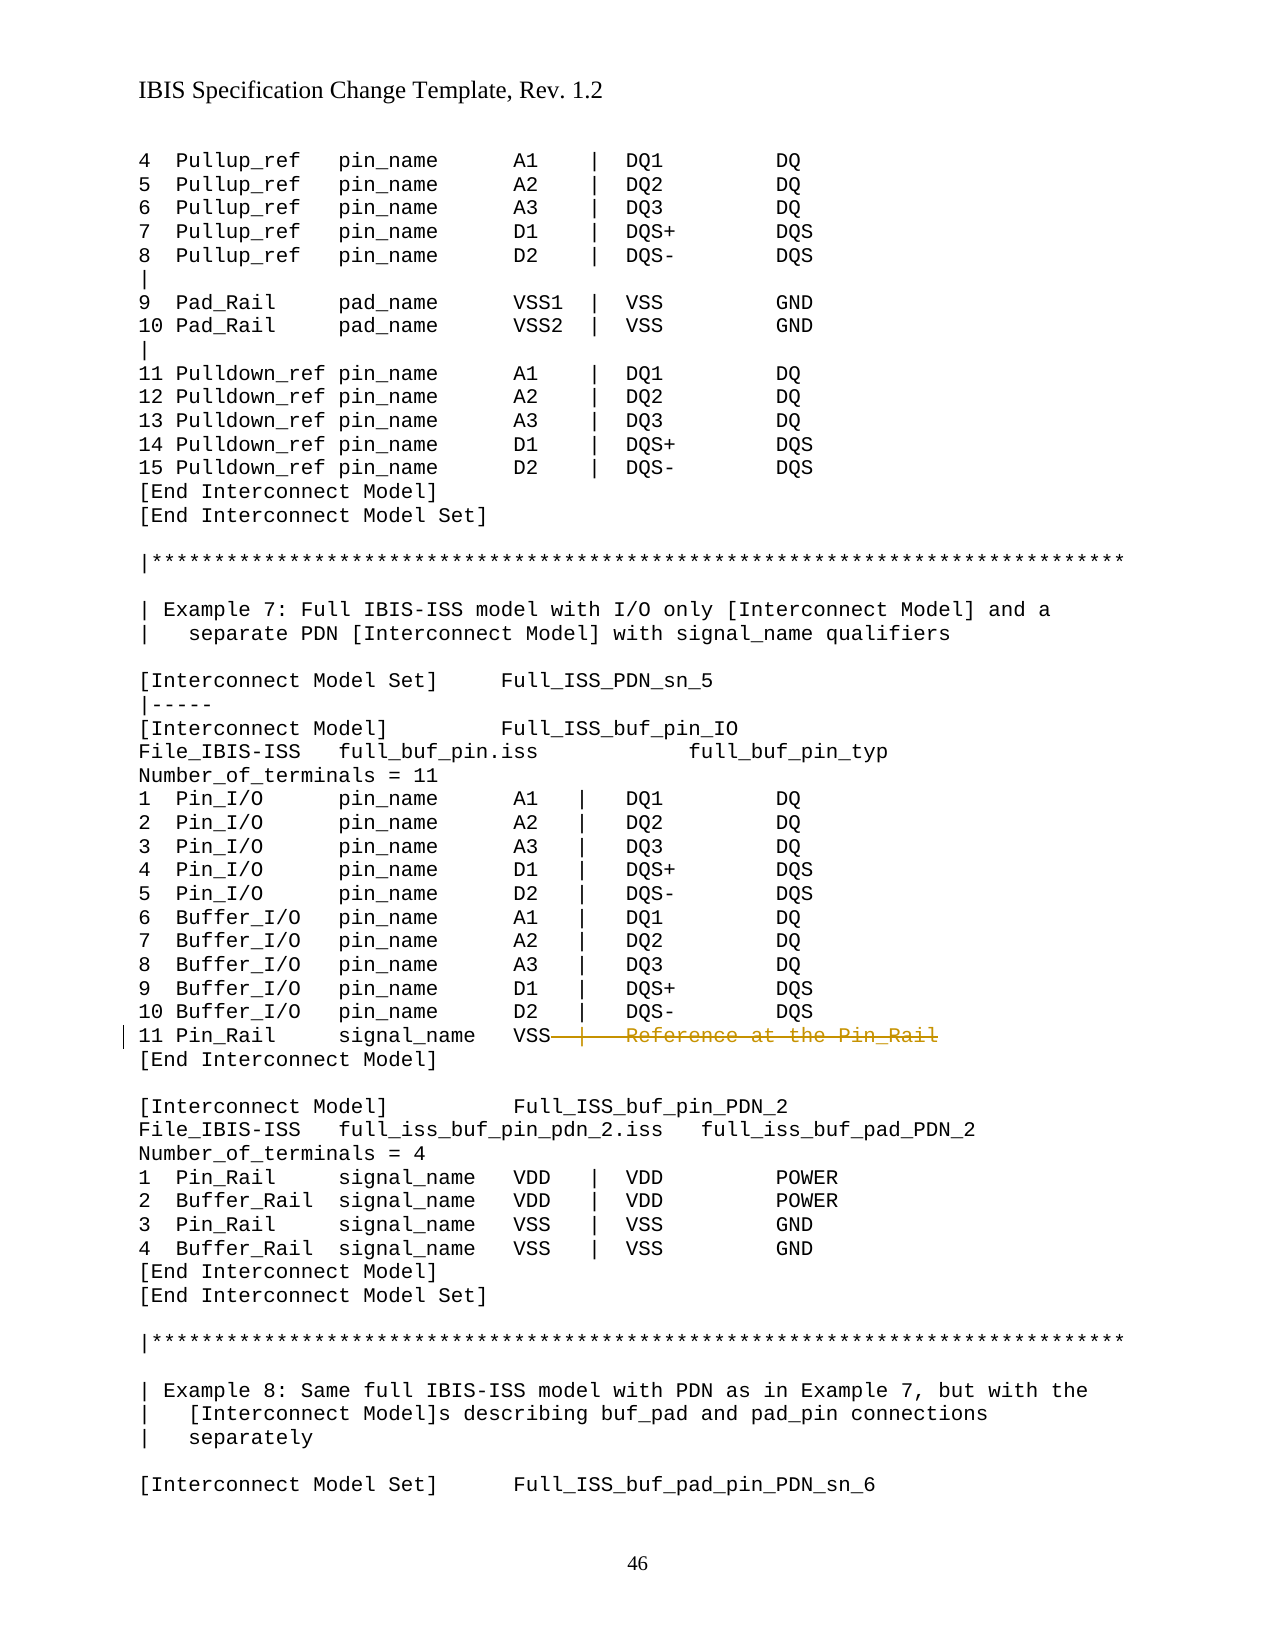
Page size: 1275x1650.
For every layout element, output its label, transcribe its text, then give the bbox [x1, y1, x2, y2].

text Number_of_terminals = 11 [138, 765, 1137, 788]
text [End Interconnect Model Set] [138, 1285, 1137, 1309]
text 1 Pin_I/O pin_name A1 | DQ1 DQ [138, 788, 1137, 812]
text [Interconnect Model Set] Full_ISS_buf_pad_pin_PDN_sn_6 [138, 1474, 1137, 1498]
text [End Interconnect Model] [138, 1048, 1137, 1072]
text 9 Buffer_I/O pin_name D1 | DQS+ DQS [138, 978, 1137, 1001]
text | Example 7: Full IBIS-ISS model with I/O only [Interconnect Model] and a [138, 599, 1137, 623]
text |****************************************************************************** [138, 552, 1137, 576]
text [Interconnect Model] Full_ISS_buf_pin_IO [138, 717, 1137, 741]
text 5 Pullup_ref pin_name A2 | DQ2 DQ [138, 174, 1137, 197]
text 4 Pullup_ref pin_name A1 | DQ1 DQ [138, 150, 1137, 174]
text 2 Buffer_Rail signal_name VDD | VDD POWER [138, 1190, 1137, 1214]
text 10 Buffer_I/O pin_name D2 | DQS- DQS [138, 1001, 1137, 1025]
text |****************************************************************************** [138, 1332, 1137, 1356]
text 11 Pulldown_ref pin_name A1 | DQ1 DQ [138, 363, 1137, 386]
text | separately [138, 1427, 1137, 1451]
text 6 Pullup_ref pin_name A3 | DQ3 DQ [138, 197, 1137, 221]
text [Interconnect Model] Full_ISS_buf_pin_PDN_2 [138, 1096, 1137, 1119]
text 6 Buffer_I/O pin_name A1 | DQ1 DQ [138, 907, 1137, 930]
text 4 Buffer_Rail signal_name VSS | VSS GND [138, 1238, 1137, 1261]
text 8 Pullup_ref pin_name D2 | DQS- DQS [138, 244, 1137, 268]
text 9 Pad_Rail pad_name VSS1 | VSS GND [138, 292, 1137, 316]
text 2 Pin_I/O pin_name A2 | DQ2 DQ [138, 812, 1137, 836]
text 3 Pin_Rail signal_name VSS | VSS GND [138, 1214, 1137, 1238]
text File_IBIS-ISS full_iss_buf_pin_pdn_2.iss full_iss_buf_pad_PDN_2 [138, 1119, 1137, 1143]
text 11 Pin_Rail signal_name VSS [138, 1025, 1137, 1048]
text 12 Pulldown_ref pin_name A2 | DQ2 DQ [138, 386, 1137, 410]
text | Example 8: Same full IBIS-ISS model with PDN as in Example 7, but with the [138, 1379, 1137, 1403]
text 10 Pad_Rail pad_name VSS2 | VSS GND [138, 316, 1137, 339]
text 7 Buffer_I/O pin_name A2 | DQ2 DQ [138, 930, 1137, 954]
text 4 Pin_I/O pin_name D1 | DQS+ DQS [138, 859, 1137, 883]
text File_IBIS-ISS full_buf_pin.iss full_buf_pin_typ [138, 741, 1137, 765]
text 15 Pulldown_ref pin_name D2 | DQS- DQS [138, 457, 1137, 481]
text 13 Pulldown_ref pin_name A3 | DQ3 DQ [138, 410, 1137, 434]
text 3 Pin_I/O pin_name A3 | DQ3 DQ [138, 836, 1137, 859]
text | separate PDN [Interconnect Model] with signal_name qualifiers [138, 623, 1137, 647]
text 7 Pullup_ref pin_name D1 | DQS+ DQS [138, 221, 1137, 244]
text 14 Pulldown_ref pin_name D1 | DQS+ DQS [138, 434, 1137, 457]
text |----- [138, 694, 1137, 717]
text [End Interconnect Model] [138, 1261, 1137, 1285]
text 1 Pin_Rail signal_name VDD | VDD POWER [138, 1167, 1137, 1190]
text [Interconnect Model Set] Full_ISS_PDN_sn_5 [138, 670, 1137, 694]
text Number_of_terminals = 4 [138, 1143, 1137, 1167]
text 5 Pin_I/O pin_name D2 | DQS- DQS [138, 883, 1137, 907]
text 8 Buffer_I/O pin_name A3 | DQ3 DQ [138, 954, 1137, 978]
text [End Interconnect Model] [138, 481, 1137, 505]
text | [138, 268, 1137, 292]
text | [Interconnect Model]s describing buf_pad and pad_pin connections [138, 1403, 1137, 1427]
text [End Interconnect Model Set] [138, 505, 1137, 528]
text | [138, 339, 1137, 363]
